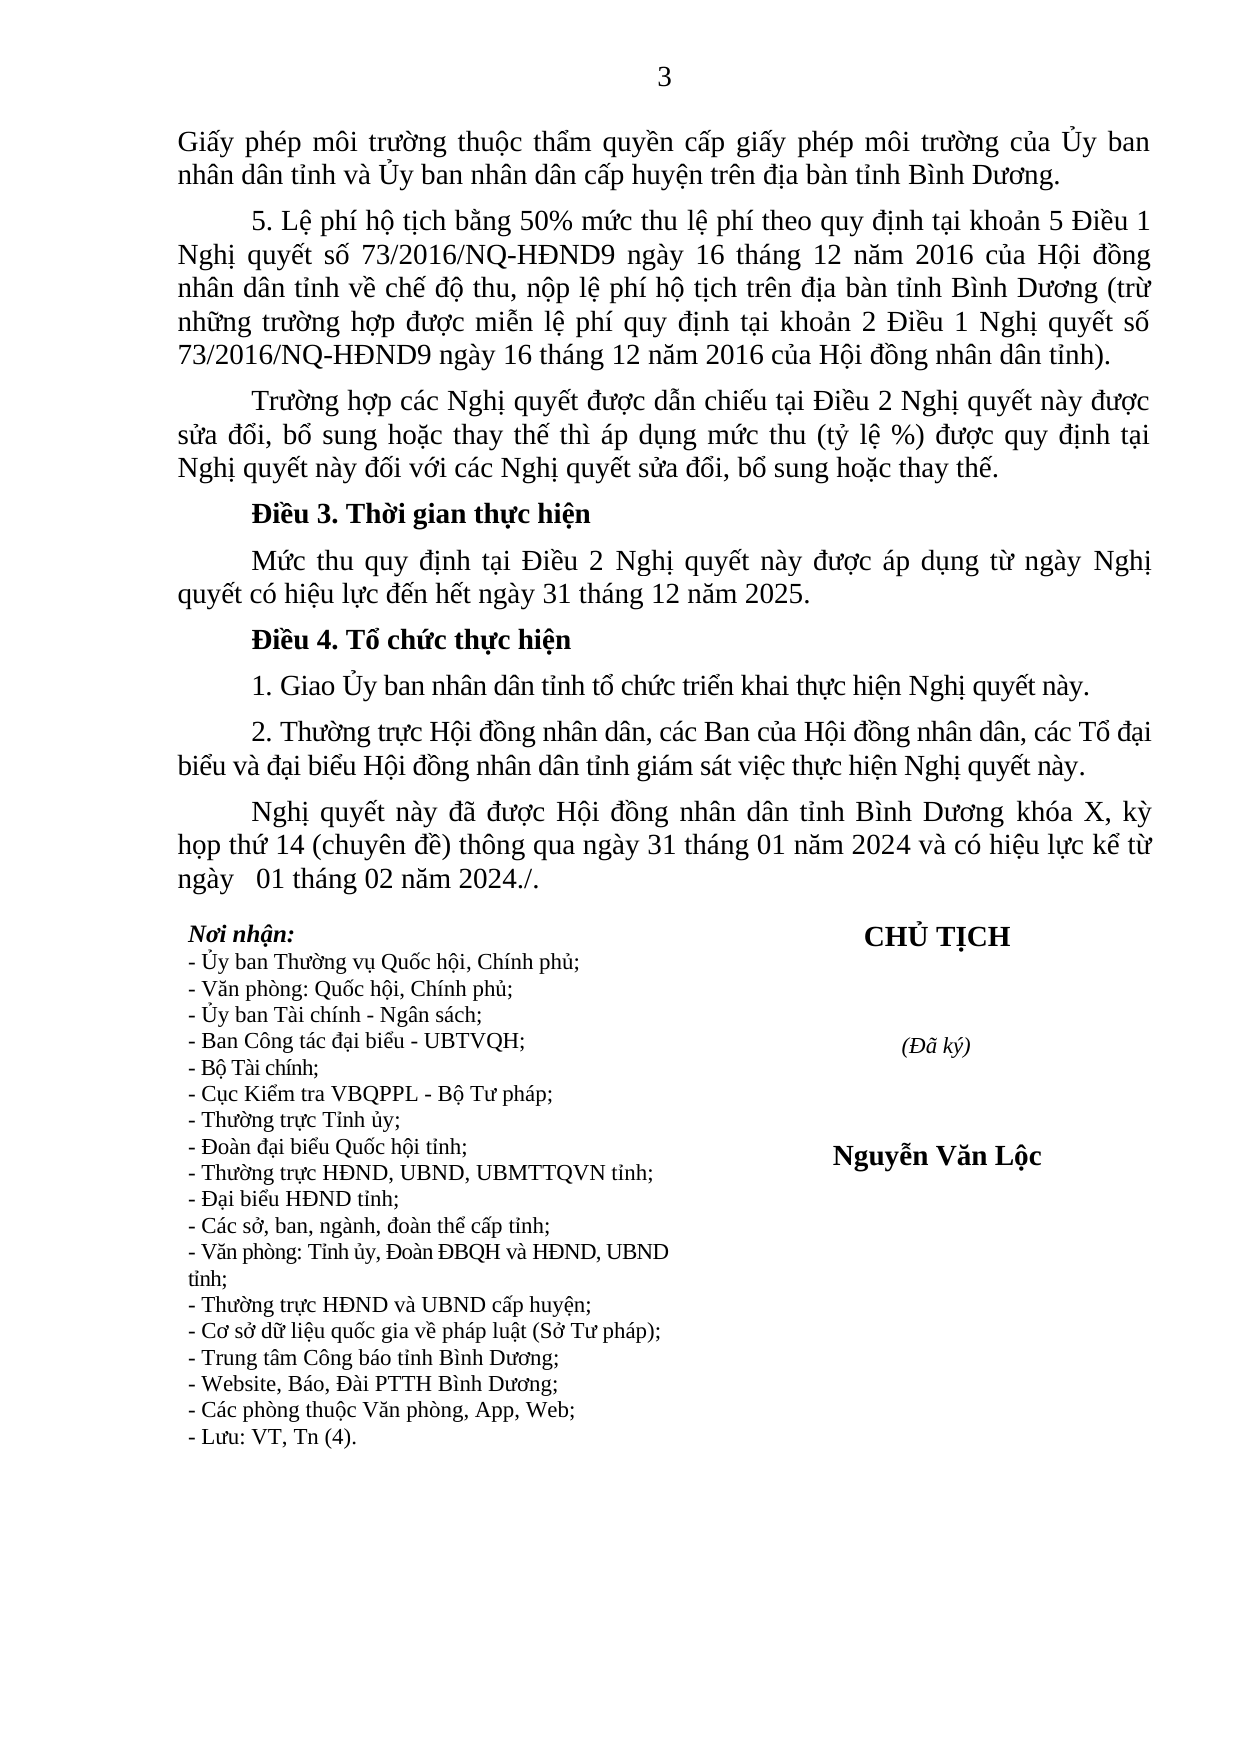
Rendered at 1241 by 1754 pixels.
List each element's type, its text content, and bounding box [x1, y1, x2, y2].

text Điều 3. Thời gian thực hiện [177, 497, 1152, 530]
text Trường hợp các Nghị quyết được dẫn chiếu tại Điều 2 Nghị quyết này được sửa đổi, bổ sung hoặc thay thế thì áp dụng mức thu (tỷ lệ %) được quy định tại Nghị quyết này đối với các Nghị quyết sửa đổi, bổ sung hoặc thay thế. [177, 383, 1152, 484]
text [177, 124, 1152, 191]
text Nghị quyết này đã được Hội đồng nhân dân tỉnh Bình Dương khóa X, kỳ họp thứ 14 (chuyên đề) thông qua ngày 31 tháng 01 năm 2024 và có hiệu lực kể từ ngày 01 tháng 02 năm 2024./. [177, 794, 1152, 894]
text 5. Lệ phí hộ tịch bằng 50% mức thu lệ phí theo quy định tại khoản 5 Điều 1 Nghị quyết số 73/2016/NQ-HĐND9 ngày 16 tháng 12 năm 2016 của Hội đồng nhân dân tỉnh về chế độ thu, nộp lệ phí hộ tịch trên địa bàn tỉnh Bình Dương (trừ những trường hợp được miễn lệ phí quy định tại khoản 2 Điều 1 Nghị quyết số 73/2016/NQ-HĐND9 ngày 16 tháng 12 năm 2016 của Hội đồng nhân dân tỉnh). [177, 203, 1152, 371]
text Mức thu quy định tại Điều 2 Nghị quyết này được áp dụng từ ngày Nghị quyết có hiệu lực đến hết ngày 31 tháng 12 năm 2025. [177, 543, 1152, 610]
text 2. Thường trực Hội đồng nhân dân, các Ban của Hội đồng nhân dân, các Tổ đại biểu và đại biểu Hội đồng nhân dân tỉnh giám sát việc thực hiện Nghị quyết này. [177, 714, 1152, 781]
text 1. Giao Ủy ban nhân dân tỉnh tổ chức triển khai thực hiện Nghị quyết này. [177, 668, 1152, 702]
table_header CHỦ TỊCH (Đã ký) Nguyễn Văn Lộc [723, 920, 1151, 1449]
table_header Nơi nhận: - Ủy ban Thường vụ Quốc hội, Chính phủ; - Văn phòng: Quốc hội, Chính phủ; - Ủy ban Tài chính - Ngân sách; - Ban Công tác đại biểu - UBTVQH; - Bộ Tài chính; - Cục Kiểm tra VBQPPL - Bộ Tư pháp; - Thường trực Tỉnh ủy; - Đoàn đại biểu Quốc hội tỉnh; - Thường trực HĐND, UBND, UBMTTQVN tỉnh; - Đại biểu HĐND tỉnh; - Các sở, ban, ngành, đoàn thể cấp tỉnh; - Văn phòng: Tỉnh ủy, Đoàn ĐBQH và HĐND, UBND tỉnh; - Thường trực HĐND và UBND cấp huyện; - Cơ sở dữ liệu quốc gia về pháp luật (Sở Tư pháp); - Trung tâm Công báo tỉnh Bình Dương; - Website, Báo, Đài PTTH Bình Dương; - Các phòng thuộc Văn phòng, App, Web; - Lưu: VT, Tn (4). [177, 920, 723, 1449]
text Điều 4. Tổ chức thực hiện [177, 622, 1152, 656]
